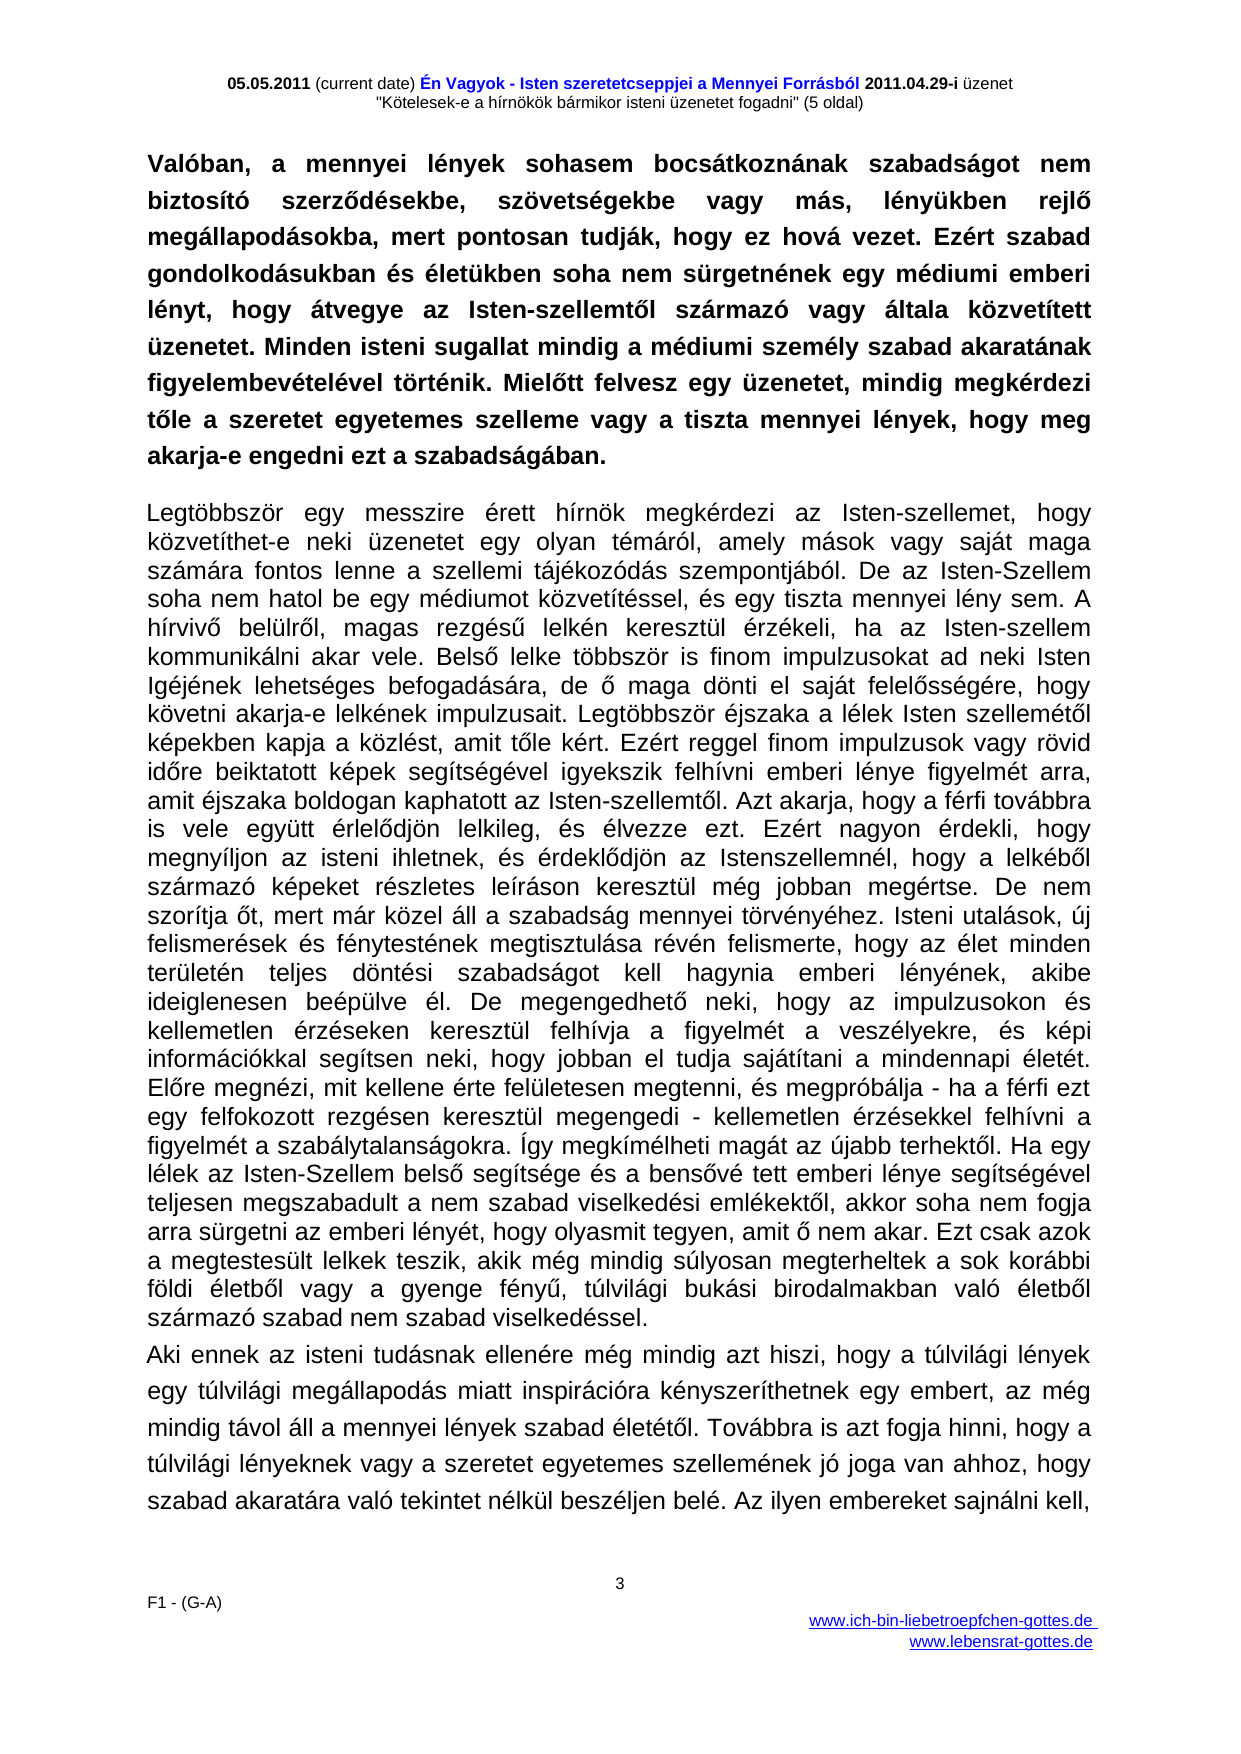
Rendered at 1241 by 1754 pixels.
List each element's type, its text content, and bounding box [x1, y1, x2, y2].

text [146, 1340, 1093, 1514]
text Legtöbbször egy messzire érett hírnök megkérdezi az Isten-szellemet, hogy közvetíthet-e neki üzenetet egy olyan témáról, amely mások vagy saját maga számára fontos lenne a szellemi tájékozódás szempontjából. De az Isten-Szellem soha nem hatol be egy médiumot közvetítéssel, és egy tiszta mennyei lény sem. A hírvivő belülről, magas rezgésű lelkén keresztül érzékeli, ha az Isten-szellem kommunikálni akar vele. Belső lelke többször is finom impulzusokat ad neki Isten Igéjének lehetséges befogadására, de ő maga dönti el saját felelősségére, hogy követni akarja-e lelkének impulzusait. Legtöbbször éjszaka a lélek Isten szellemétől képekben kapja a közlést, amit tőle kért. Ezért reggel finom impulzusok vagy rövid időre beiktatott képek segítségével igyekszik felhívni emberi lénye figyelmét arra, amit éjszaka boldogan kaphatott az Isten-szellemtől. Azt akarja, hogy a férfi továbbra is vele együtt érlelődjön lelkileg, és élvezze ezt. Ezért nagyon érdekli, hogy megnyíljon az isteni ihletnek, és érdeklődjön az Istenszellemnél, hogy a lelkéből származó képeket részletes leíráson keresztül még jobban megértse. De nem szorítja őt, mert már közel áll a szabadság mennyei törvényéhez. Isteni utalások, új felismerések és fénytestének megtisztulása révén felismerte, hogy az élet minden területén teljes döntési szabadságot kell hagynia emberi lényének, akibe ideiglenesen beépülve él. De megengedhető neki, hogy az impulzusokon és kellemetlen érzéseken keresztül felhívja a figyelmét a veszélyekre, és képi információkkal segítsen neki, hogy jobban el tudja sajátítani a mindennapi életét. Előre megnézi, mit kellene érte felületesen megtenni, és megpróbálja - ha a férfi ezt egy felfokozott rezgésen keresztül megengedi - kellemetlen érzésekkel felhívni a figyelmét a szabálytalanságokra. Így megkímélheti magát az újabb terhektől. Ha egy lélek az Isten-Szellem belső segítsége és a bensővé tett emberi lénye segítségével teljesen megszabadult a nem szabad viselkedési emlékektől, akkor soha nem fogja arra sürgetni az emberi lényét, hogy olyasmit tegyen, amit ő nem akar. Ezt csak azok a megtestesült lelkek teszik, akik még mindig súlyosan megterheltek a sok korábbi földi életből vagy a gyenge fényű, túlvilági bukási birodalmakban való életből származó szabad nem szabad viselkedéssel. [146, 498, 1093, 1332]
text Valóban, a mennyei lények sohasem bocsátkoznának szabadságot nem biztosító szerződésekbe, szövetségekbe vagy más, lényükben rejlő megállapodásokba, mert pontosan tudják, hogy ez hová vezet. Ezért szabad gondolkodásukban és életükben soha nem sürgetnének egy médiumi emberi lényt, hogy átvegye az Isten-szellemtől származó vagy általa közvetített üzenetet. Minden isteni sugallat mindig a médiumi személy szabad akaratának figyelembevételével történik. Mielőtt felvesz egy üzenetet, mindig megkérdezi tőle a szeretet egyetemes szelleme vagy a tiszta mennyei lények, hogy meg akarja-e engedni ezt a szabadságában. [147, 149, 1093, 470]
